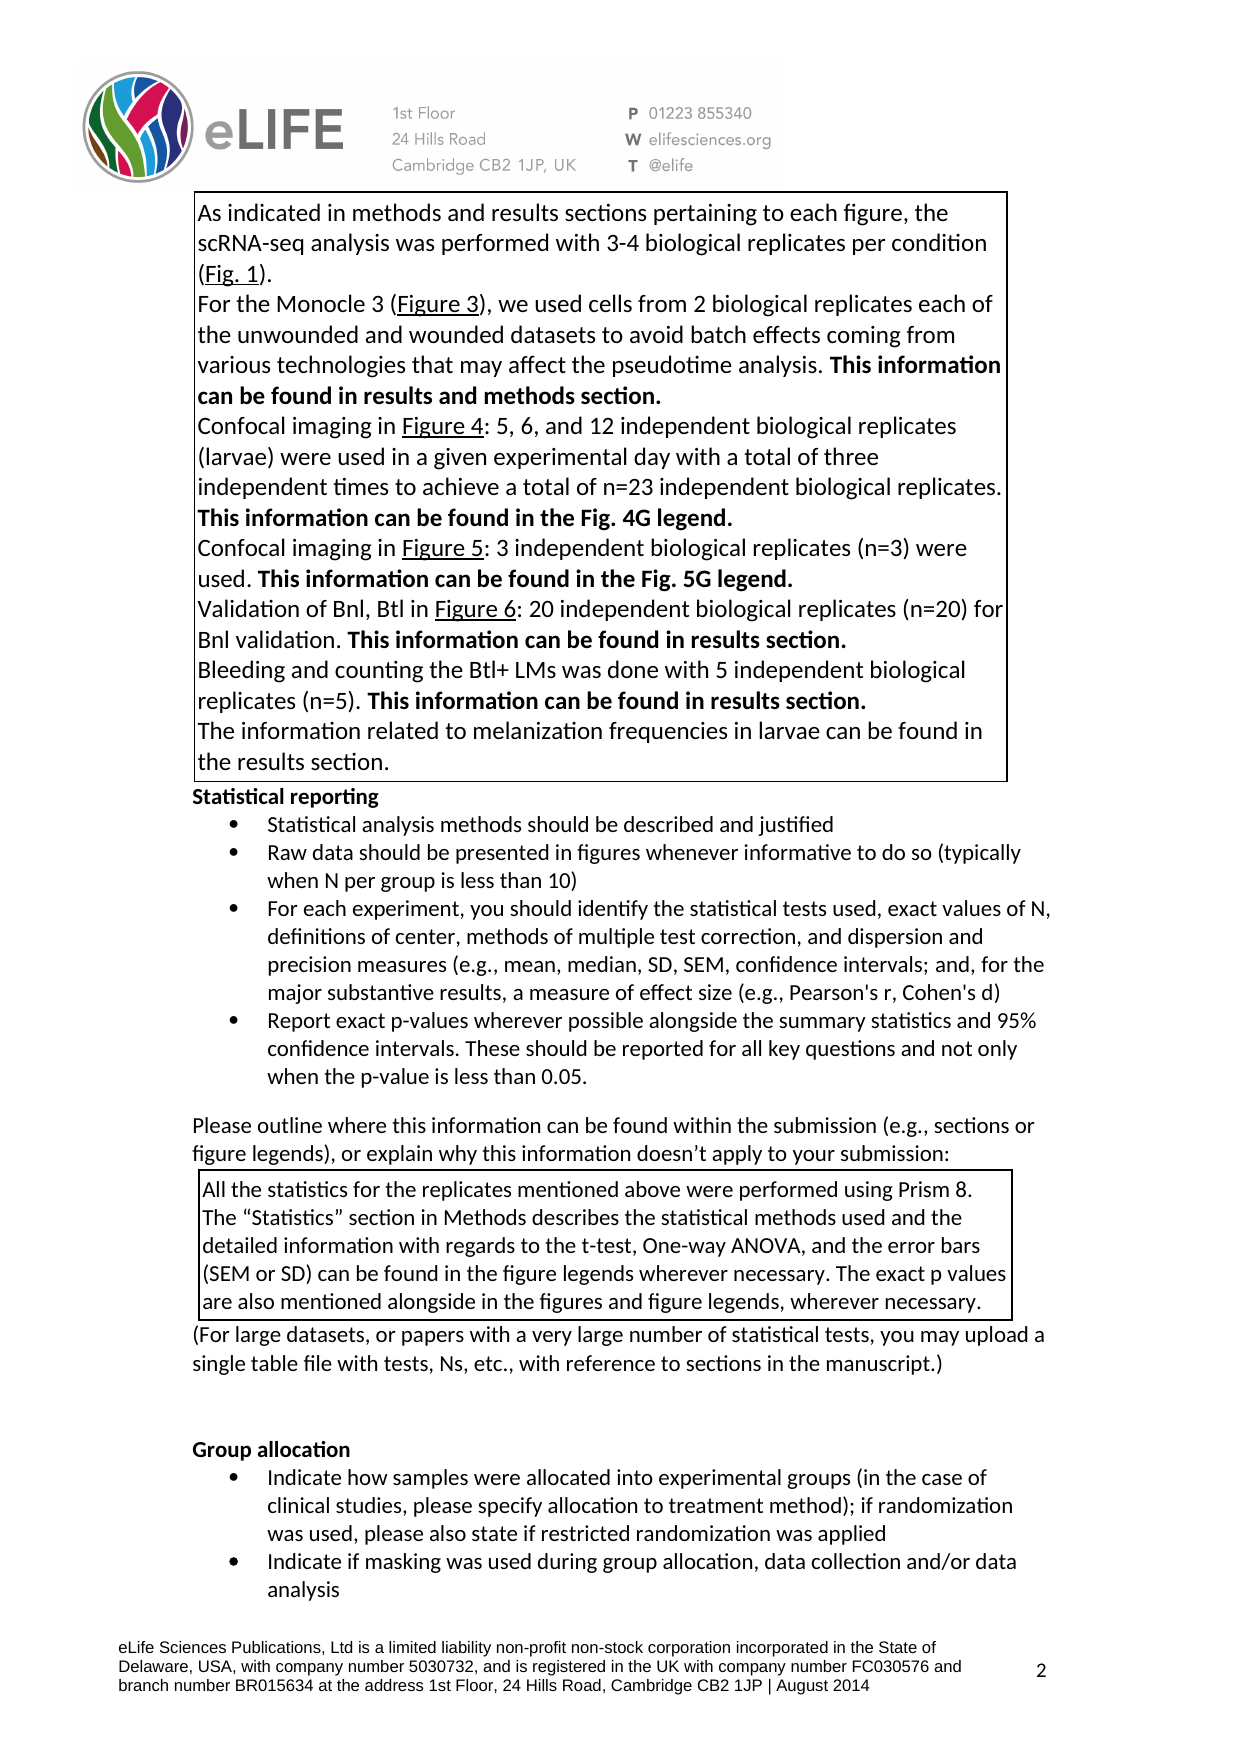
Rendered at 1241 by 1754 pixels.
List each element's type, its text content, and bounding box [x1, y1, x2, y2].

picture [73, 59, 784, 191]
text Bleeding and counting the Btl+ LMs was done with 5 independent biological replicates (n=5). This information can be found in results section. [197, 654, 1004, 716]
text Confocal imaging in Figure 5: 3 independent biological replicates (n=3) were used. This information can be found in the Fig. 5G legend. [197, 532, 1004, 593]
list Report exact p-values wherever possible alongside the summary statistics and 95% confidence intervals. These should be reported for all key questions and not only when the p-value is less than 0.05. [229, 1006, 1053, 1091]
text Validation of Bnl, Btl in Figure 6: 20 independent biological replicates (n=20) for Bnl validation. This information can be found in results section. [197, 593, 1004, 654]
text For the Monocle 3 (Figure 3), we used cells from 2 biological replicates each of the unwounded and wounded datasets to avoid batch effects coming from various technologies that may affect the pseudotime analysis. This information can be found in results and methods section. [197, 288, 1004, 410]
list Indicate if masking was used during group allocation, data collection and/or data analysis [229, 1547, 1053, 1603]
text Confocal imaging in Figure 4: 5, 6, and 12 independent biological replicates (larvae) were used in a given experimental day with a total of three independent times to achieve a total of n=23 independent biological replicates. This information can be found in the Fig. 4G legend. [197, 410, 1004, 532]
text (For large datasets, or papers with a very large number of statistical tests, you may upload a single table file with tests, Ns, etc., with reference to sections in the manuscript.) [192, 1195, 1053, 1377]
text Please outline where this information can be found within the submission (e.g., sections or figure legends), or explain why this information doesn’t apply to your submission: [192, 1111, 1053, 1167]
list For each experiment, you should identify the statistical tests used, exact values of N, definitions of center, methods of multiple test correction, and dispersion and precision measures (e.g., mean, median, SD, SEM, confidence intervals; and, for the major substantive results, a measure of effect size (e.g., Pearson's r, Cohen's d) [229, 894, 1053, 1006]
text Group allocation [192, 1435, 1053, 1463]
list Statistical analysis methods should be described and justified [229, 810, 1053, 838]
list Indicate how samples were allocated into experimental groups (in the case of clinical studies, please specify allocation to treatment method); if randomization was used, please also state if restricted randomization was applied [229, 1463, 1053, 1547]
text The information related to melanization frequencies in larvae can be found in the results section. [195, 716, 1006, 779]
text All the statistics for the replicates mentioned above were performed using Prism 8. The “Statistics” section in Methods describes the statistical methods used and the detailed information with regards to the t-test, One-way ANOVA, and the error bars (SEM or SD) can be found in the figure legends wherever necessary. The exact p values are also mentioned alongside in the figures and figure legends, wherever necessary. [200, 1173, 1011, 1317]
text Statistical reporting [192, 221, 1053, 810]
text As indicated in methods and results sections pertaining to each figure, the scRNA-seq analysis was performed with 3-4 biological replicates per condition (Fig. 1). [195, 194, 1006, 288]
list Raw data should be presented in figures whenever informative to do so (typically when N per group is less than 10) [229, 838, 1053, 894]
